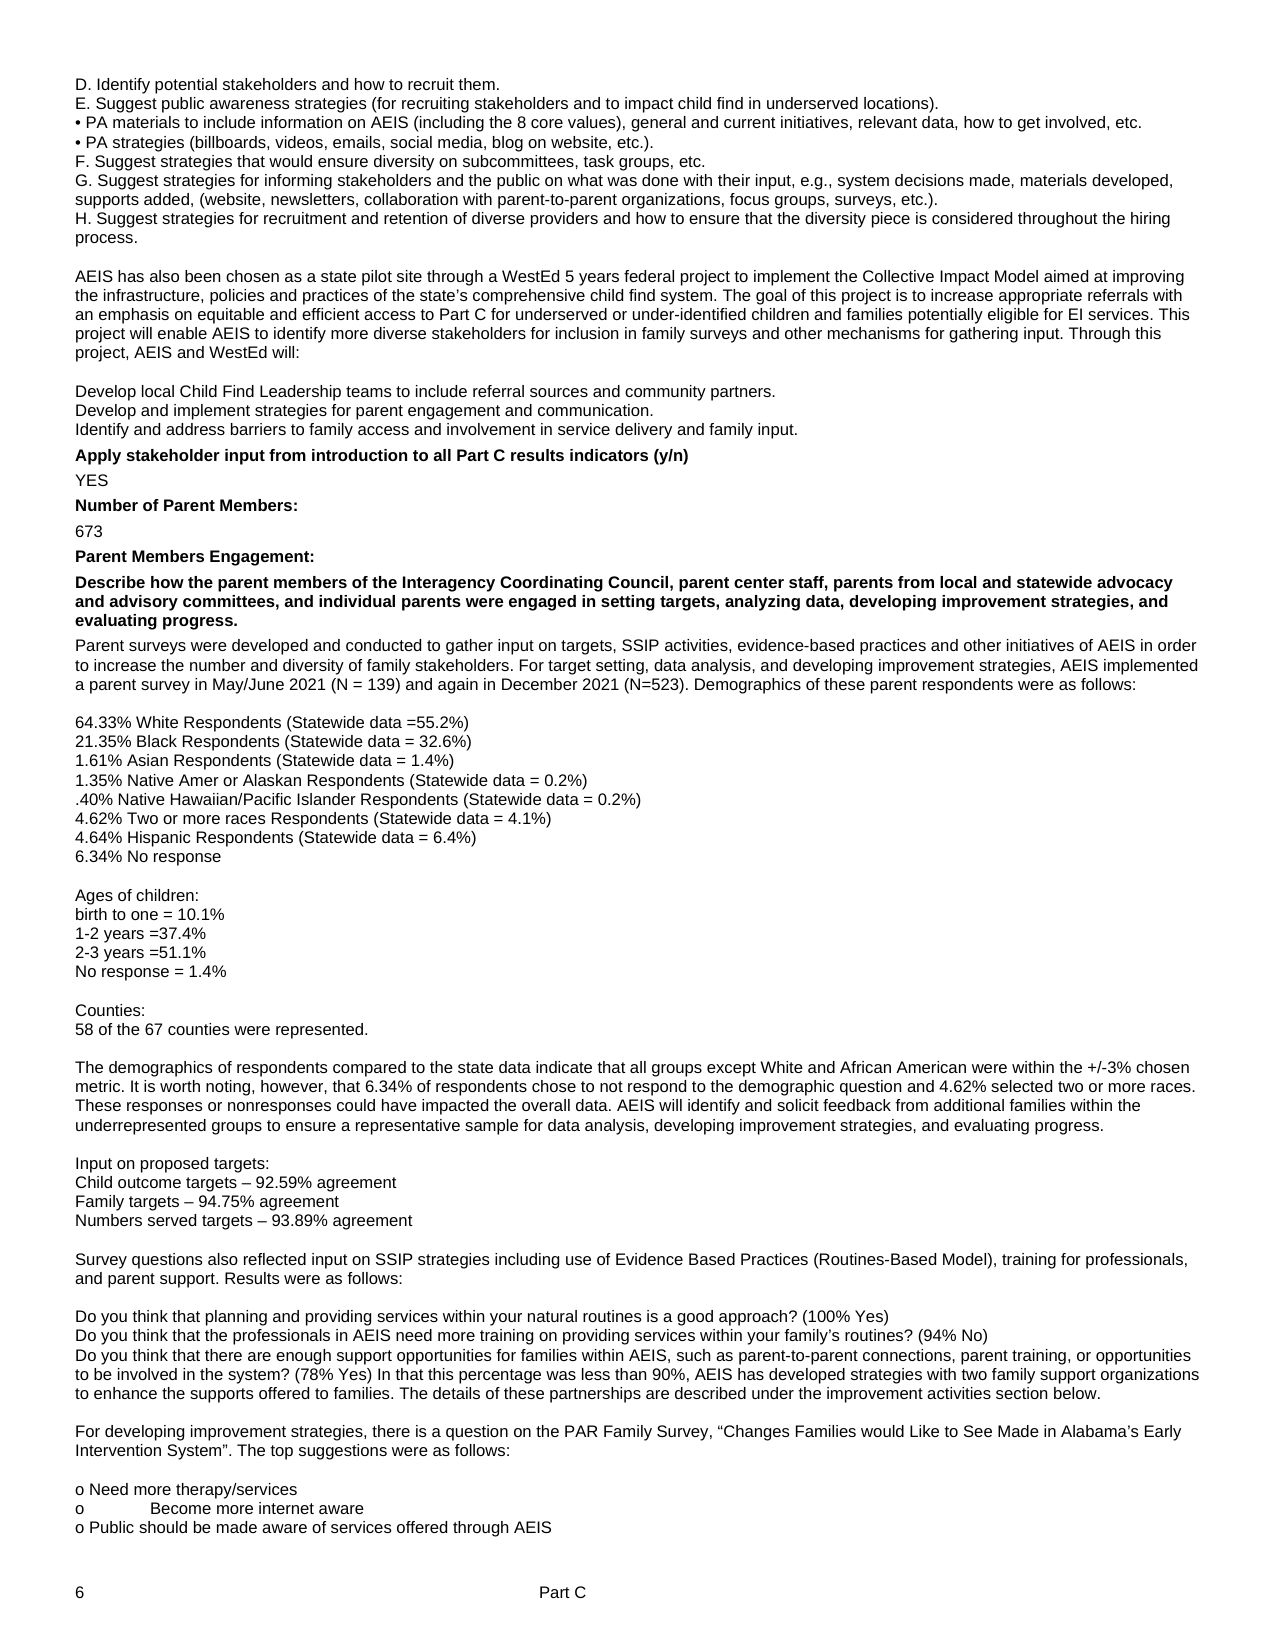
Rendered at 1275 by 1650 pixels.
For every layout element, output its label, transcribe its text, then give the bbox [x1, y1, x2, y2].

text YES [75, 471, 1200, 490]
text 673 [75, 522, 1200, 541]
text Number of Parent Members: [75, 496, 1200, 515]
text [75, 636, 1200, 1556]
text Parent Members Engagement: [75, 547, 1200, 566]
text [75, 75, 1200, 439]
text Apply stakeholder input from introduction to all Part C results indicators (y/n) [75, 445, 1200, 464]
text Describe how the parent members of the Interagency Coordinating Council, parent center staff, parents from local and statewide advocacy and advisory committees, and individual parents were engaged in setting targets, analyzing data, developing improvement strategies, and evaluating progress. [75, 572, 1200, 630]
